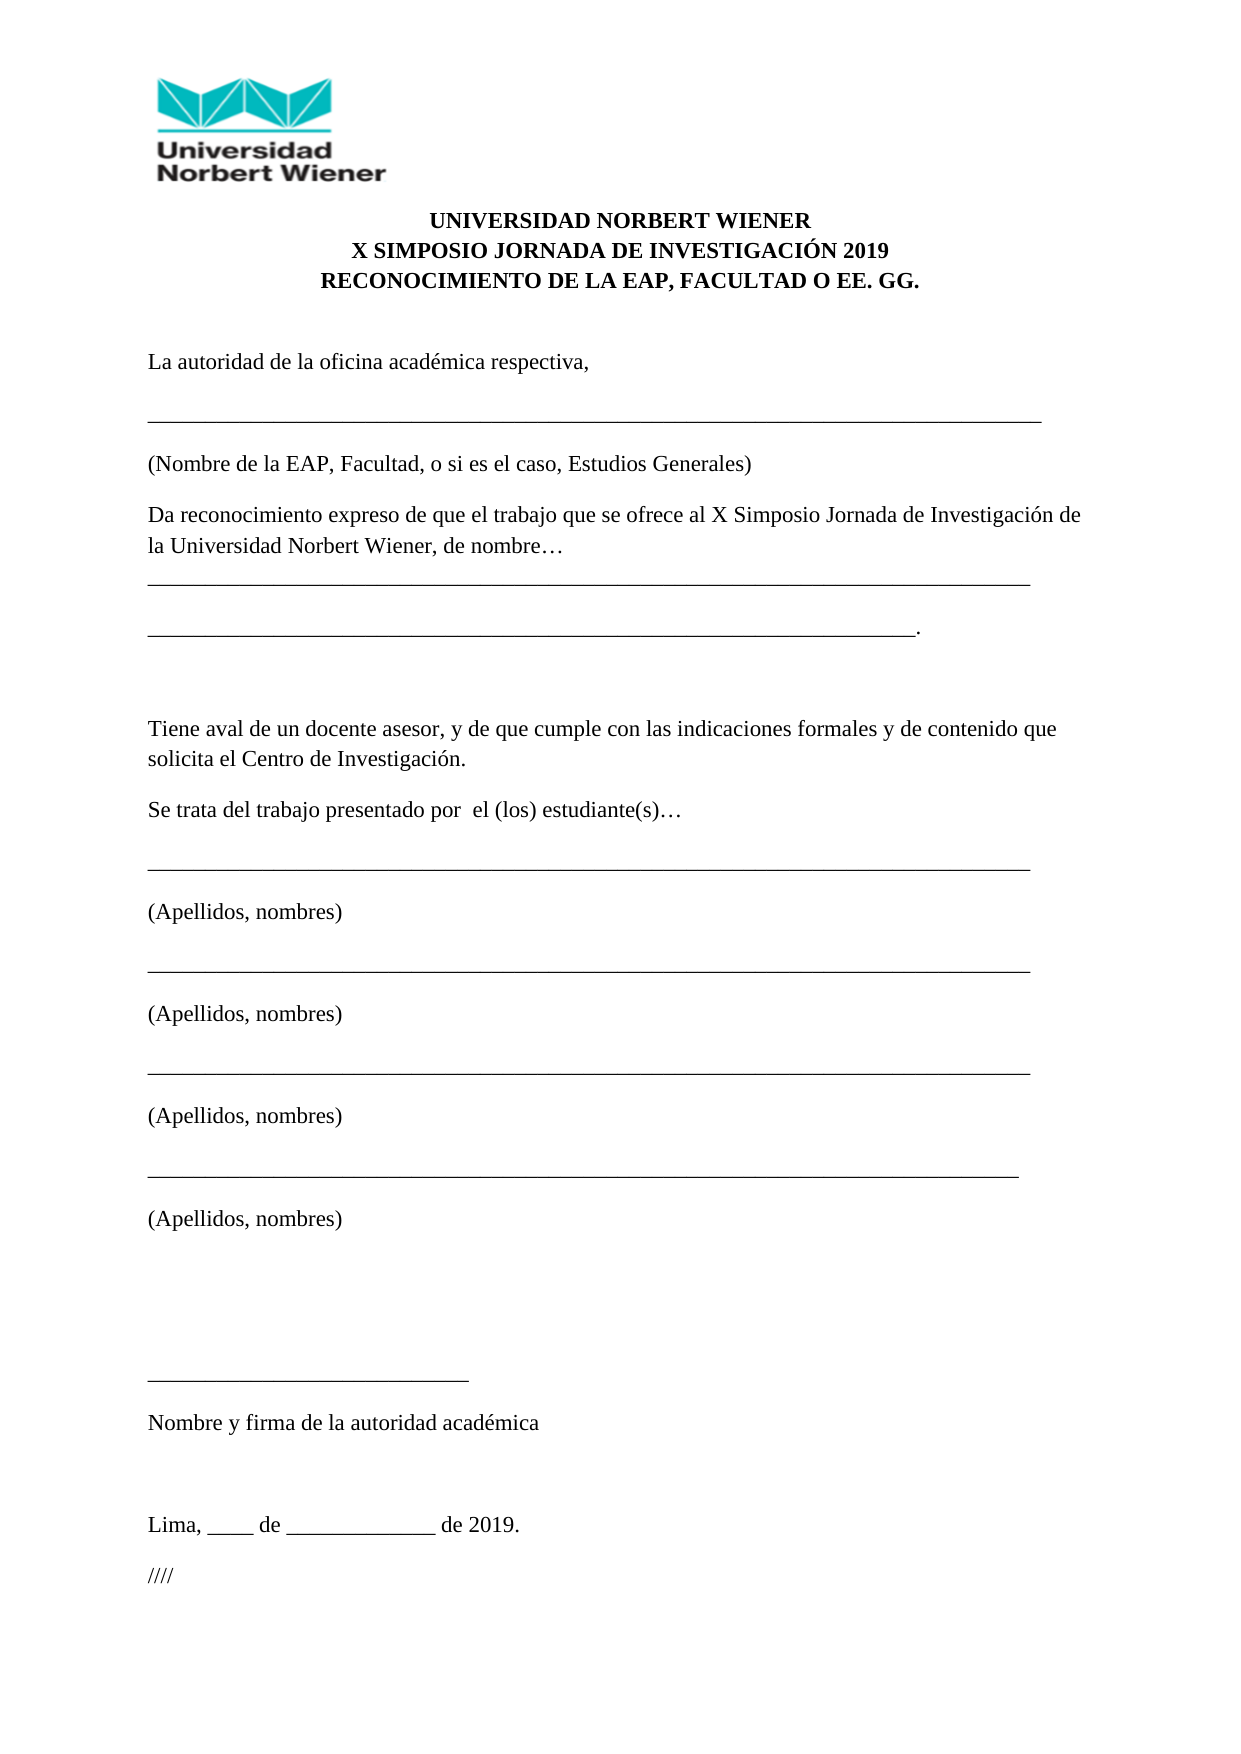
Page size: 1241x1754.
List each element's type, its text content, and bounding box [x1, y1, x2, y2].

text ___________________________________________________________________. [148, 613, 1092, 639]
text //// [148, 1562, 1092, 1588]
text La autoridad de la oficina académica respectiva, [148, 348, 1092, 375]
text X SIMPOSIO JORNADA DE INVESTIGACIÓN 2019 [148, 237, 1092, 263]
text ______________________________________________________________________________ [148, 399, 1092, 426]
text _____________________________________________________________________________ [148, 847, 1092, 874]
text (Apellidos, nombres) [148, 1205, 1092, 1231]
text Lima, ____ de _____________ de 2019. [148, 1511, 1092, 1537]
text (Nombre de la EAP, Facultad, o si es el caso, Estudios Generales) [148, 451, 1092, 477]
text Se trata del trabajo presentado por el (los) estudiante(s)… [148, 796, 1092, 823]
text (Apellidos, nombres) [148, 1001, 1092, 1027]
text (Apellidos, nombres) [148, 898, 1092, 925]
picture [147, 73, 393, 187]
text ____________________________ [148, 1358, 1092, 1384]
text _____________________________________________________________________________ [148, 1052, 1092, 1078]
text (Apellidos, nombres) [148, 1103, 1092, 1129]
text _____________________________________________________________________________ [148, 562, 1092, 588]
text Nombre y firma de la autoridad académica [148, 1409, 1092, 1435]
text ____________________________________________________________________________ [148, 1154, 1092, 1180]
text Tiene aval de un docente asesor, y de que cumple con las indicaciones formales y de contenido que solicita el Centro de Investigación. [148, 715, 1092, 772]
text UNIVERSIDAD NORBERT WIENER [148, 207, 1092, 233]
text Da reconocimiento expreso de que el trabajo que se ofrece al X Simposio Jornada de Investigación de la Universidad Norbert Wiener, de nombre… [148, 502, 1092, 558]
text _____________________________________________________________________________ [148, 949, 1092, 976]
text RECONOCIMIENTO DE LA EAP, FACULTAD O EE. GG. [148, 267, 1092, 293]
